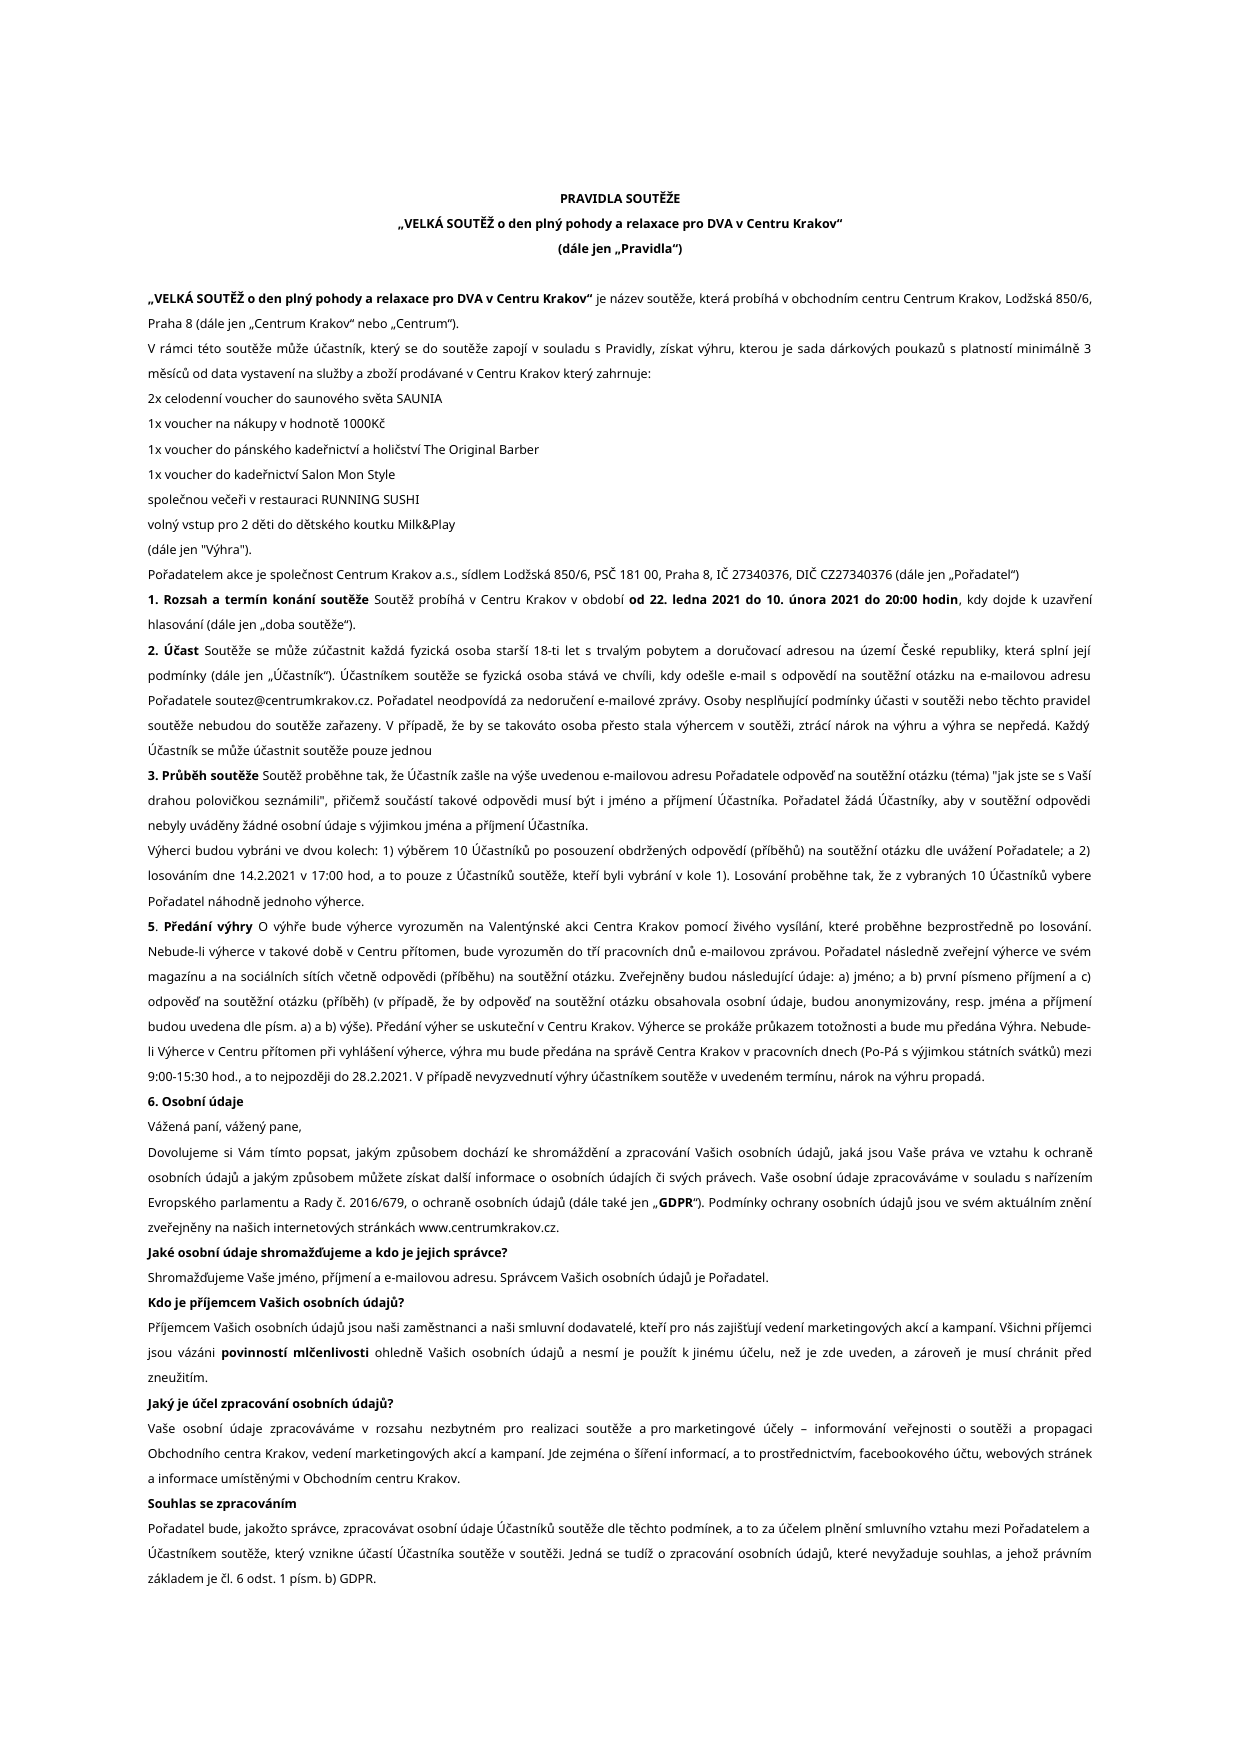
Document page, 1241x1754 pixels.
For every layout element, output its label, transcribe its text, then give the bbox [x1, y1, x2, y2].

text společnou večeři v restauraci RUNNING SUSHI [148, 483, 1093, 508]
text (dále jen „Pravidla“) [148, 232, 1093, 257]
text „VELKÁ SOUTĚŽ o den plný pohody a relaxace pro DVA v Centru Krakov“ [148, 207, 1093, 232]
text 6. Osobní údaje [148, 1085, 1093, 1111]
text 1. Rozsah a termín konání soutěže Soutěž probíhá v Centru Krakov v období od 22. ledna 2021 do 10. února 2021 do 20:00 hodin, kdy dojde k uzavření hlasování (dále jen „doba soutěže“). [148, 583, 1093, 633]
text 2. Účast Soutěže se může zúčastnit každá fyzická osoba starší 18-ti let s trvalým pobytem a doručovací adresou na území České republiky, která splní její podmínky (dále jen „Účastník“). Účastníkem soutěže se fyzická osoba stává ve chvíli, kdy odešle e-mail s odpovědí na soutěžní otázku na e-mailovou adresu Pořadatele soutez@centrumkrakov.cz. Pořadatel neodpovídá za nedoručení e-mailové zprávy. Osoby nesplňující podmínky účasti v soutěži nebo těchto pravidel soutěže nebudou do soutěže zařazeny. V případě, že by se takováto osoba přesto stala výhercem v soutěži, ztrácí nárok na výhru a výhra se nepředá. Každý Účastník se může účastnit soutěže pouze jednou [148, 633, 1093, 759]
text 1x voucher na nákupy v hodnotě 1000Kč [148, 408, 1093, 433]
text Dovolujeme si Vám tímto popsat, jakým způsobem dochází ke shromáždění a zpracování Vašich osobních údajů, jaká jsou Vaše práva ve vztahu k ochraně osobních údajů a jakým způsobem můžete získat další informace o osobních údajích či svých právech. Vaše osobní údaje zpracováváme v souladu s nařízením Evropského parlamentu a Rady č. 2016/679, o ochraně osobních údajů (dále také jen „GDPR“). Podmínky ochrany osobních údajů jsou ve svém aktuálním znění zveřejněny na našich internetových stránkách www.centrumkrakov.cz. [148, 1136, 1093, 1236]
text Příjemcem Vašich osobních údajů jsou naši zaměstnanci a naši smluvní dodavatelé, kteří pro nás zajišťují vedení marketingových akcí a kampaní. Všichni příjemci jsou vázáni povinností mlčenlivosti ohledně Vašich osobních údajů a nesmí je použít k jinému účelu, než je zde uveden, a zároveň je musí chránit před zneužitím. [148, 1311, 1093, 1387]
text 1x voucher do kadeřnictví Salon Mon Style [148, 458, 1093, 483]
text volný vstup pro 2 děti do dětského koutku Milk&Play [148, 508, 1093, 533]
text 3. Průběh soutěže Soutěž proběhne tak, že Účastník zašle na výše uvedenou e-mailovou adresu Pořadatele odpověď na soutěžní otázku (téma) "jak jste se s Vaší drahou polovičkou seznámili", přičemž součástí takové odpovědi musí být i jméno a příjmení Účastníka. Pořadatel žádá Účastníky, aby v soutěžní odpovědi nebyly uváděny žádné osobní údaje s výjimkou jména a příjmení Účastníka. [148, 759, 1093, 834]
text 2x celodenní voucher do saunového světa SAUNIA [148, 382, 1093, 408]
text 1x voucher do pánského kadeřnictví a holičství The Original Barber [148, 433, 1093, 458]
text Vážená paní, vážený pane, [148, 1111, 1093, 1136]
text Souhlas se zpracováním [148, 1487, 1093, 1512]
text Jaký je účel zpracování osobních údajů? [148, 1387, 1093, 1412]
text „VELKÁ SOUTĚŽ o den plný pohody a relaxace pro DVA v Centru Krakov“ je název soutěže, která probíhá v obchodním centru Centrum Krakov, Lodžská 850/6, Praha 8 (dále jen „Centrum Krakov“ nebo „Centrum“). [148, 282, 1093, 332]
text Pořadatel bude, jakožto správce, zpracovávat osobní údaje Účastníků soutěže dle těchto podmínek, a to za účelem plnění smluvního vztahu mezi Pořadatelem a Účastníkem soutěže, který vznikne účastí Účastníka soutěže v soutěži. Jedná se tudíž o zpracování osobních údajů, které nevyžaduje souhlas, a jehož právním základem je čl. 6 odst. 1 písm. b) GDPR. [148, 1512, 1093, 1587]
text 5. Předání výhry O výhře bude výherce vyrozuměn na Valentýnské akci Centra Krakov pomocí živého vysílání, které proběhne bezprostředně po losování. Nebude-li výherce v takové době v Centru přítomen, bude vyrozuměn do tří pracovních dnů e-mailovou zprávou. Pořadatel následně zveřejní výherce ve svém magazínu a na sociálních sítích včetně odpovědi (příběhu) na soutěžní otázku. Zveřejněny budou následující údaje: a) jméno; a b) první písmeno příjmení a c) odpověď na soutěžní otázku (příběh) (v případě, že by odpověď na soutěžní otázku obsahovala osobní údaje, budou anonymizovány, resp. jména a příjmení budou uvedena dle písm. a) a b) výše). Předání výher se uskuteční v Centru Krakov. Výherce se prokáže průkazem totožnosti a bude mu předána Výhra. Nebude-li Výherce v Centru přítomen při vyhlášení výherce, výhra mu bude předána na správě Centra Krakov v pracovních dnech (Po-Pá s výjimkou státních svátků) mezi 9:00-15:30 hod., a to nejpozději do 28.2.2021. V případě nevyzvednutí výhry účastníkem soutěže v uvedeném termínu, nárok na výhru propadá. [148, 910, 1093, 1085]
text Shromažďujeme Vaše jméno, příjmení a e-mailovou adresu. Správcem Vašich osobních údajů je Pořadatel. [148, 1261, 1093, 1286]
text Pořadatelem akce je společnost Centrum Krakov a.s., sídlem Lodžská 850/6, PSČ 181 00, Praha 8, IČ 27340376, DIČ CZ27340376 (dále jen „Pořadatel“) [148, 558, 1093, 583]
text Kdo je příjemcem Vašich osobních údajů? [148, 1286, 1093, 1311]
text PRAVIDLA SOUTĚŽE [148, 182, 1093, 207]
text Vaše osobní údaje zpracováváme v rozsahu nezbytném pro realizaci soutěže a pro marketingové účely – informování veřejnosti o soutěži a propagaci Obchodního centra Krakov, vedení marketingových akcí a kampaní. Jde zejména o šíření informací, a to prostřednictvím, facebookového účtu, webových stránek a informace umístěnými v Obchodním centru Krakov. [148, 1412, 1093, 1487]
text V rámci této soutěže může účastník, který se do soutěže zapojí v souladu s Pravidly, získat výhru, kterou je sada dárkových poukazů s platností minimálně 3 měsíců od data vystavení na služby a zboží prodávané v Centru Krakov který zahrnuje: [148, 332, 1093, 382]
text Výherci budou vybráni ve dvou kolech: 1) výběrem 10 Účastníků po posouzení obdržených odpovědí (příběhů) na soutěžní otázku dle uvážení Pořadatele; a 2) losováním dne 14.2.2021 v 17:00 hod, a to pouze z Účastníků soutěže, kteří byli vybrání v kole 1). Losování proběhne tak, že z vybraných 10 Účastníků vybere Pořadatel náhodně jednoho výherce. [148, 834, 1093, 910]
text Jaké osobní údaje shromažďujeme a kdo je jejich správce? [148, 1236, 1093, 1261]
text (dále jen "Výhra"). [148, 533, 1093, 558]
